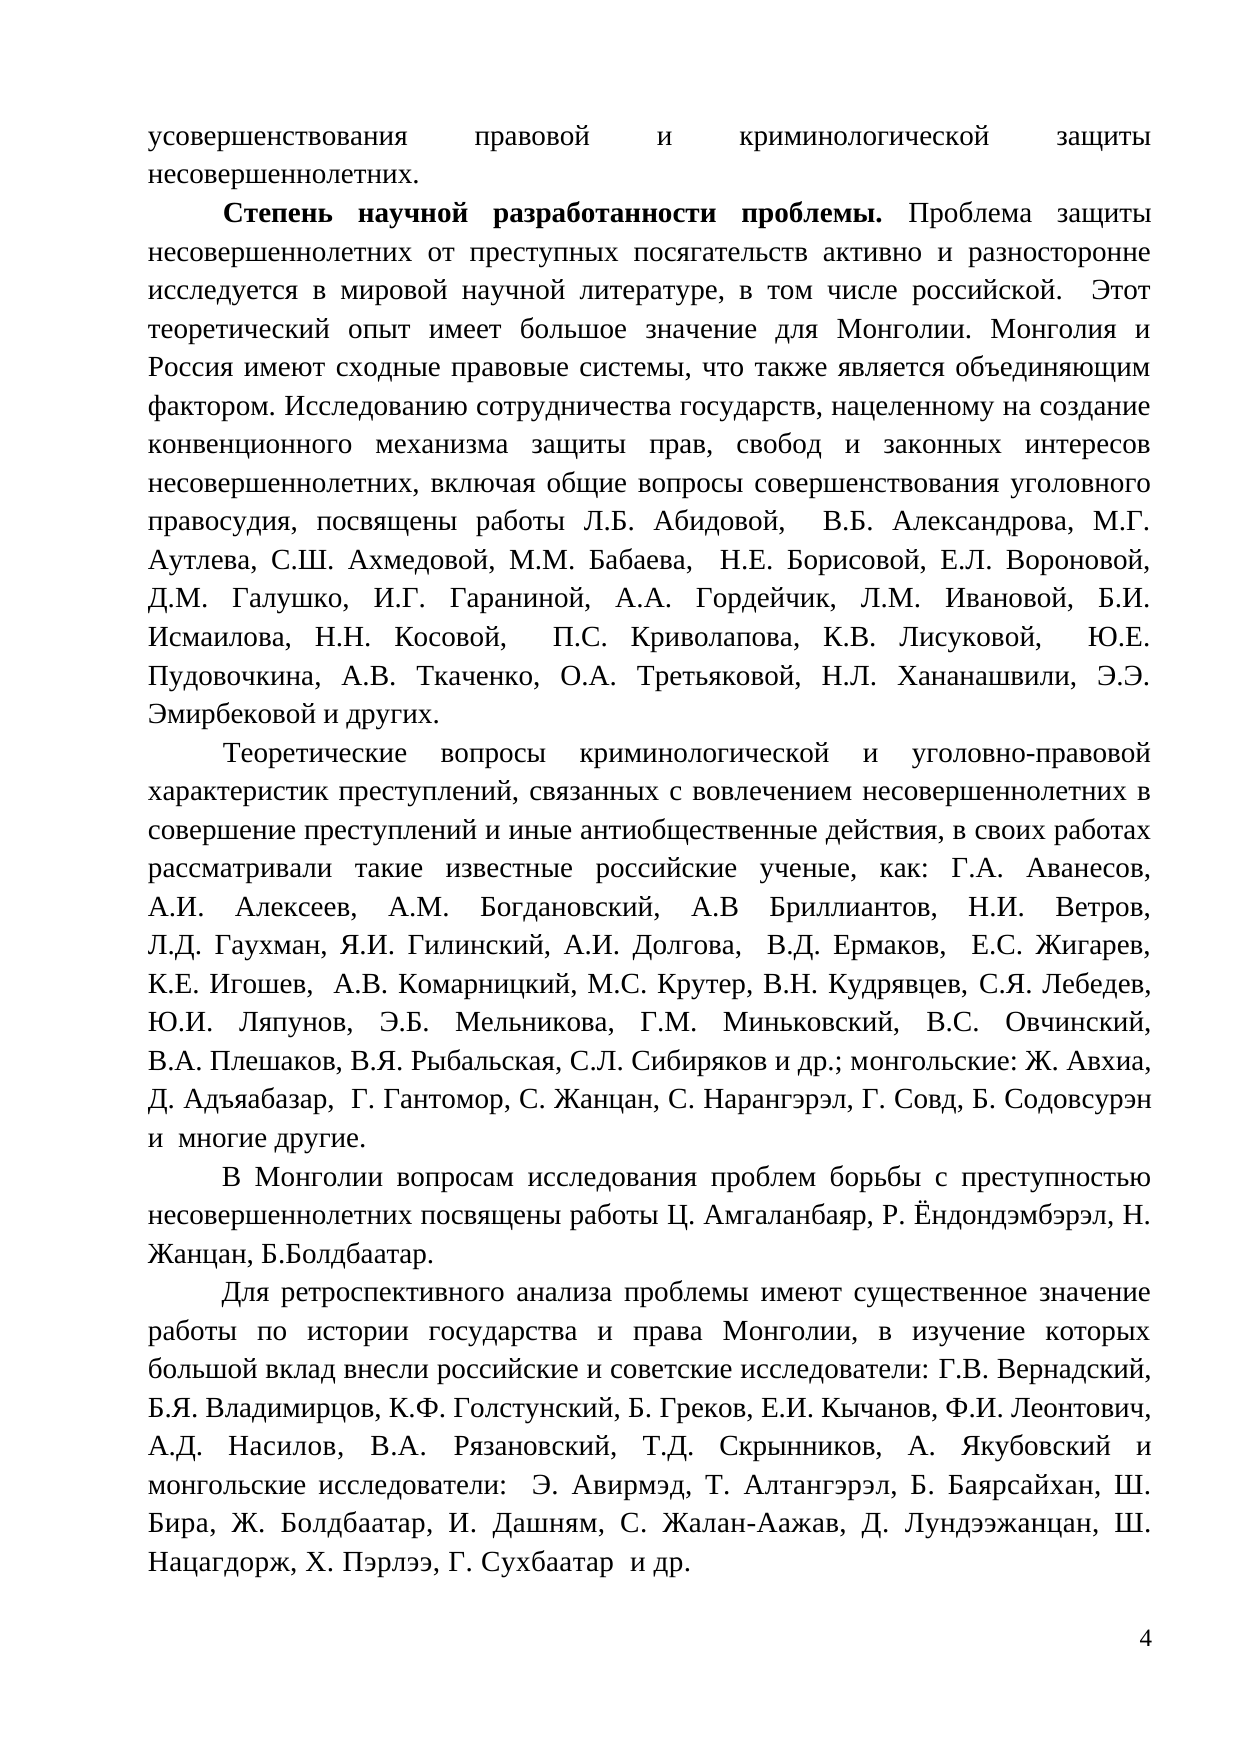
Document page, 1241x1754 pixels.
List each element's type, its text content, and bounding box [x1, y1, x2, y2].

text Для ретроспективного анализа проблемы имеют существенное значение работы по истории государства и права Монголии, в изучение которых большой вклад внесли российские и советские исследователи: Г.В. Вернадский, Б.Я. Владимирцов, К.Ф. Голстунский, Б. Греков, Е.И. Кычанов, Ф.И. Леонтович, А.Д. Насилов, В.А. Рязановский, Т.Д. Скрынников, А. Якубовский и монгольские исследователи: Э. Авирмэд, Т. Алтангэрэл, Б. Баярсайхан, Ш. Бира, Ж. Болдбаатар, И. Дашням, С. Жалан-Аажав, Д. Лундээжанцан, Ш. Нацагдорж, Х. Пэрлээ, Г. Сухбаатар и др. [148, 1274, 1152, 1578]
text Степень научной разработанности проблемы. Проблема защиты несовершеннолетних от преступных посягательств активно и разносторонне исследуется в мировой научной литературе, в том числе российской. Этот теоретический опыт имеет большое значение для Монголии. Монголия и Россия имеют сходные правовые системы, что также является объединяющим фактором. Исследованию сотрудничества государств, нацеленному на создание конвенционного механизма защиты прав, свобод и законных интересов несовершеннолетних, включая общие вопросы совершенствования уголовного правосудия, посвящены работы Л.Б. Абидовой, В.Б. Александрова, М.Г. Аутлева, С.Ш. Ахмедовой, М.М. Бабаева, Н.Е. Борисовой, Е.Л. Вороновой, Д.М. Галушко, И.Г. Гараниной, А.А. Гордейчик, Л.М. Ивановой, Б.И. Исмаилова, Н.Н. Косовой, П.С. Криволапова, К.В. Лисуковой, Ю.Е. Пудовочкина, А.В. Ткаченко, О.А. Третьяковой, Н.Л. Хананашвили, Э.Э. Эмирбековой и других. [148, 195, 1152, 730]
text Теоретические вопросы криминологической и уголовно-правовой характеристик преступлений, связанных с вовлечением несовершеннолетних в совершение преступлений и иные антиобщественные действия, в своих работах рассматривали такие известные российские ученые, как: Г.А. Аванесов, А.И. Алексеев, А.М. Богдановский, А.В Бриллиантов, Н.И. Ветров, Л.Д. Гаухман, Я.И. Гилинский, А.И. Долгова, В.Д. Ермаков, Е.С. Жигарев, К.Е. Игошев, А.В. Комарницкий, М.С. Крутер, В.Н. Кудрявцев, С.Я. Лебедев, Ю.И. Ляпунов, Э.Б. Мельникова, Г.М. Миньковский, В.С. Овчинский, В.А. Плешаков, В.Я. Рыбальская, С.Л. Сибиряков и др.; монгольские: Ж. Авхиа, Д. Адъяабазар, Г. Гантомор, С. Жанцан, С. Нарангэрэл, Г. Совд, Б. Содовсурэн и многие другие. [148, 735, 1152, 1154]
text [148, 118, 1152, 190]
text В Монголии вопросам исследования проблем борьбы с преступностью несовершеннолетних посвящены работы Ц. Амгаланбаяр, Р. Ёндондэмбэрэл, Н. Жанцан, Б.Болдбаатар. [148, 1159, 1152, 1269]
